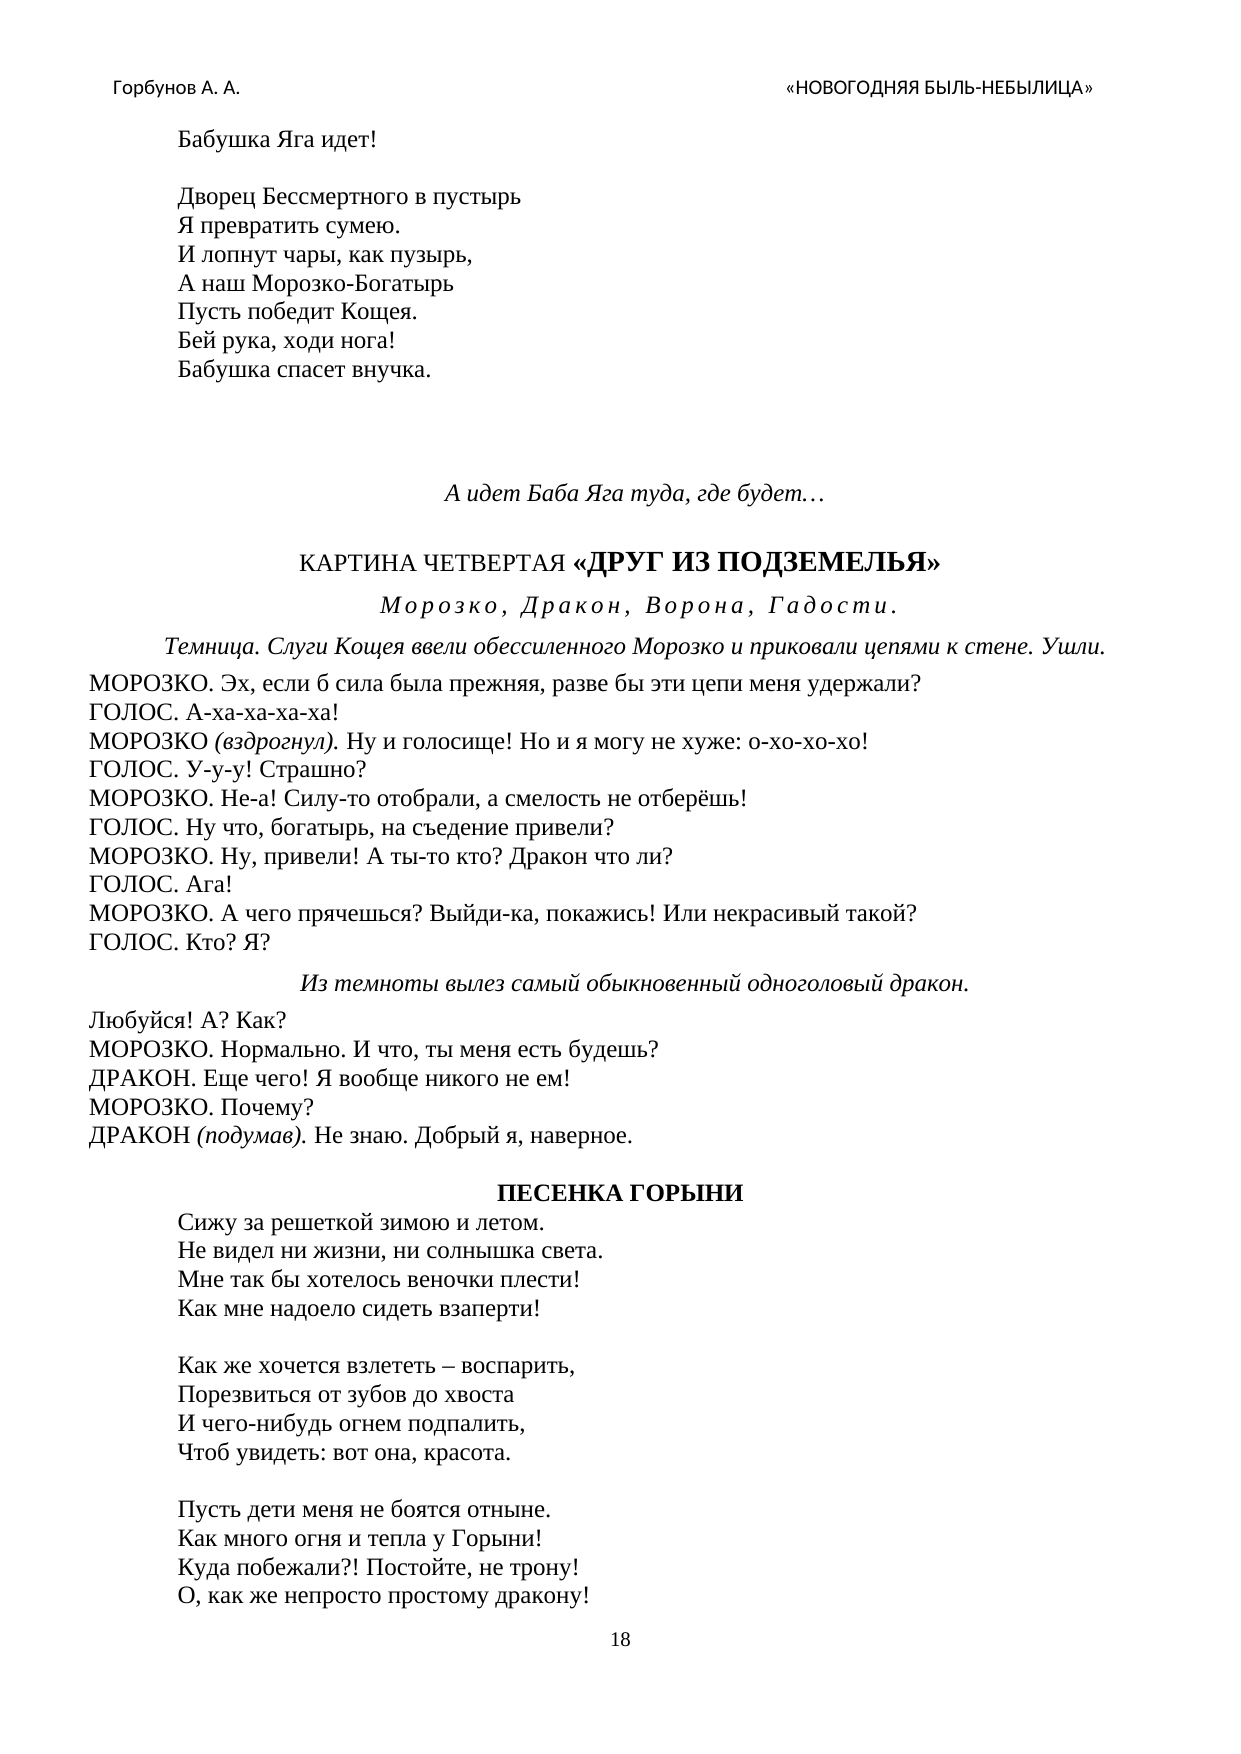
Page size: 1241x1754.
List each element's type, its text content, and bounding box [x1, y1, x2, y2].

text МОРОЗКО. А чего прячешься? Выйди-ка, покажись! Или некрасивый такой? [89, 898, 1152, 927]
text А наш Морозко-Богатырь [177, 268, 1152, 296]
text ГОЛОС. Ну что, богатырь, на съедение привели? [89, 812, 1152, 841]
text ГОЛОС. А-ха-ха-ха-ха! [89, 697, 1152, 726]
text Как же хочется взлететь – воспарить, [177, 1350, 1152, 1379]
text О, как же непросто простому дракону! [177, 1580, 1152, 1609]
text Из темноты вылез самый обыкновенный одноголовый дракон. [118, 968, 1152, 997]
text МОРОЗКО. Не-а! Силу-то отобрали, а смелость не отберёшь! [89, 783, 1152, 812]
text МОРОЗКО. Эх, если б сила была прежняя, разве бы эти цепи меня удержали? [89, 668, 1152, 697]
text Темница. Слуги Кощея ввели обессиленного Морозко и приковали цепями к стене. Ушли. [118, 631, 1152, 660]
text МОРОЗКО. Почему? [89, 1092, 1152, 1120]
text Пусть победит Кощея. [177, 296, 1152, 325]
text Чтоб увидеть: вот она, красота. [177, 1437, 1152, 1465]
text Не видел ни жизни, ни солнышка света. [177, 1235, 1152, 1264]
text Бей рука, ходи нога! [177, 325, 1152, 354]
text ДРАКОН (подумав). Не знаю. Добрый я, наверное. [89, 1120, 1152, 1149]
text Мне так бы хотелось веночки плести! [177, 1264, 1152, 1293]
text Бабушка Яга идет! [177, 124, 1152, 153]
text Бабушка спасет внучка. [177, 354, 1152, 383]
text КАРТИНА ЧЕТВЕРТАЯ «ДРУГ ИЗ ПОДЗЕМЕЛЬЯ» [89, 544, 1152, 577]
text ПЕСЕНКА ГОРЫНИ [89, 1178, 1152, 1207]
text Порезвиться от зубов до хвоста [177, 1379, 1152, 1408]
text И лопнут чары, как пузырь, [177, 239, 1152, 268]
text А идет Баба Яга туда, где будет… [118, 478, 1152, 506]
text ДРАКОН. Еще чего! Я вообще никого не ем! [89, 1063, 1152, 1092]
text Пусть дети меня не боятся отныне. [177, 1494, 1152, 1523]
text Любуйся! А? Как? [89, 1005, 1152, 1034]
text Куда побежали?! Постойте, не трону! [177, 1552, 1152, 1580]
text Дворец Бессмертного в пустырь [177, 181, 1152, 210]
text МОРОЗКО. Нормально. И что, ты меня есть будешь? [89, 1034, 1152, 1063]
text ГОЛОС. У-у-у! Страшно? [89, 754, 1152, 783]
text Как много огня и тепла у Горыни! [177, 1523, 1152, 1552]
text ГОЛОС. Кто? Я? [89, 927, 1152, 956]
text МОРОЗКО (вздрогнул). Ну и голосище! Но и я могу не хуже: о-хо-хо-хо! [89, 726, 1152, 754]
text Сижу за решеткой зимою и летом. [177, 1207, 1152, 1235]
text Как мне надоело сидеть взаперти! [177, 1293, 1152, 1322]
text Морозко, Дракон, Ворона, Гадости. [126, 590, 1152, 619]
text ГОЛОС. Ага! [89, 869, 1152, 898]
text Я превратить сумею. [177, 210, 1152, 239]
text МОРОЗКО. Ну, привели! А ты-то кто? Дракон что ли? [89, 841, 1152, 869]
text И чего-нибудь огнем подпалить, [177, 1408, 1152, 1437]
